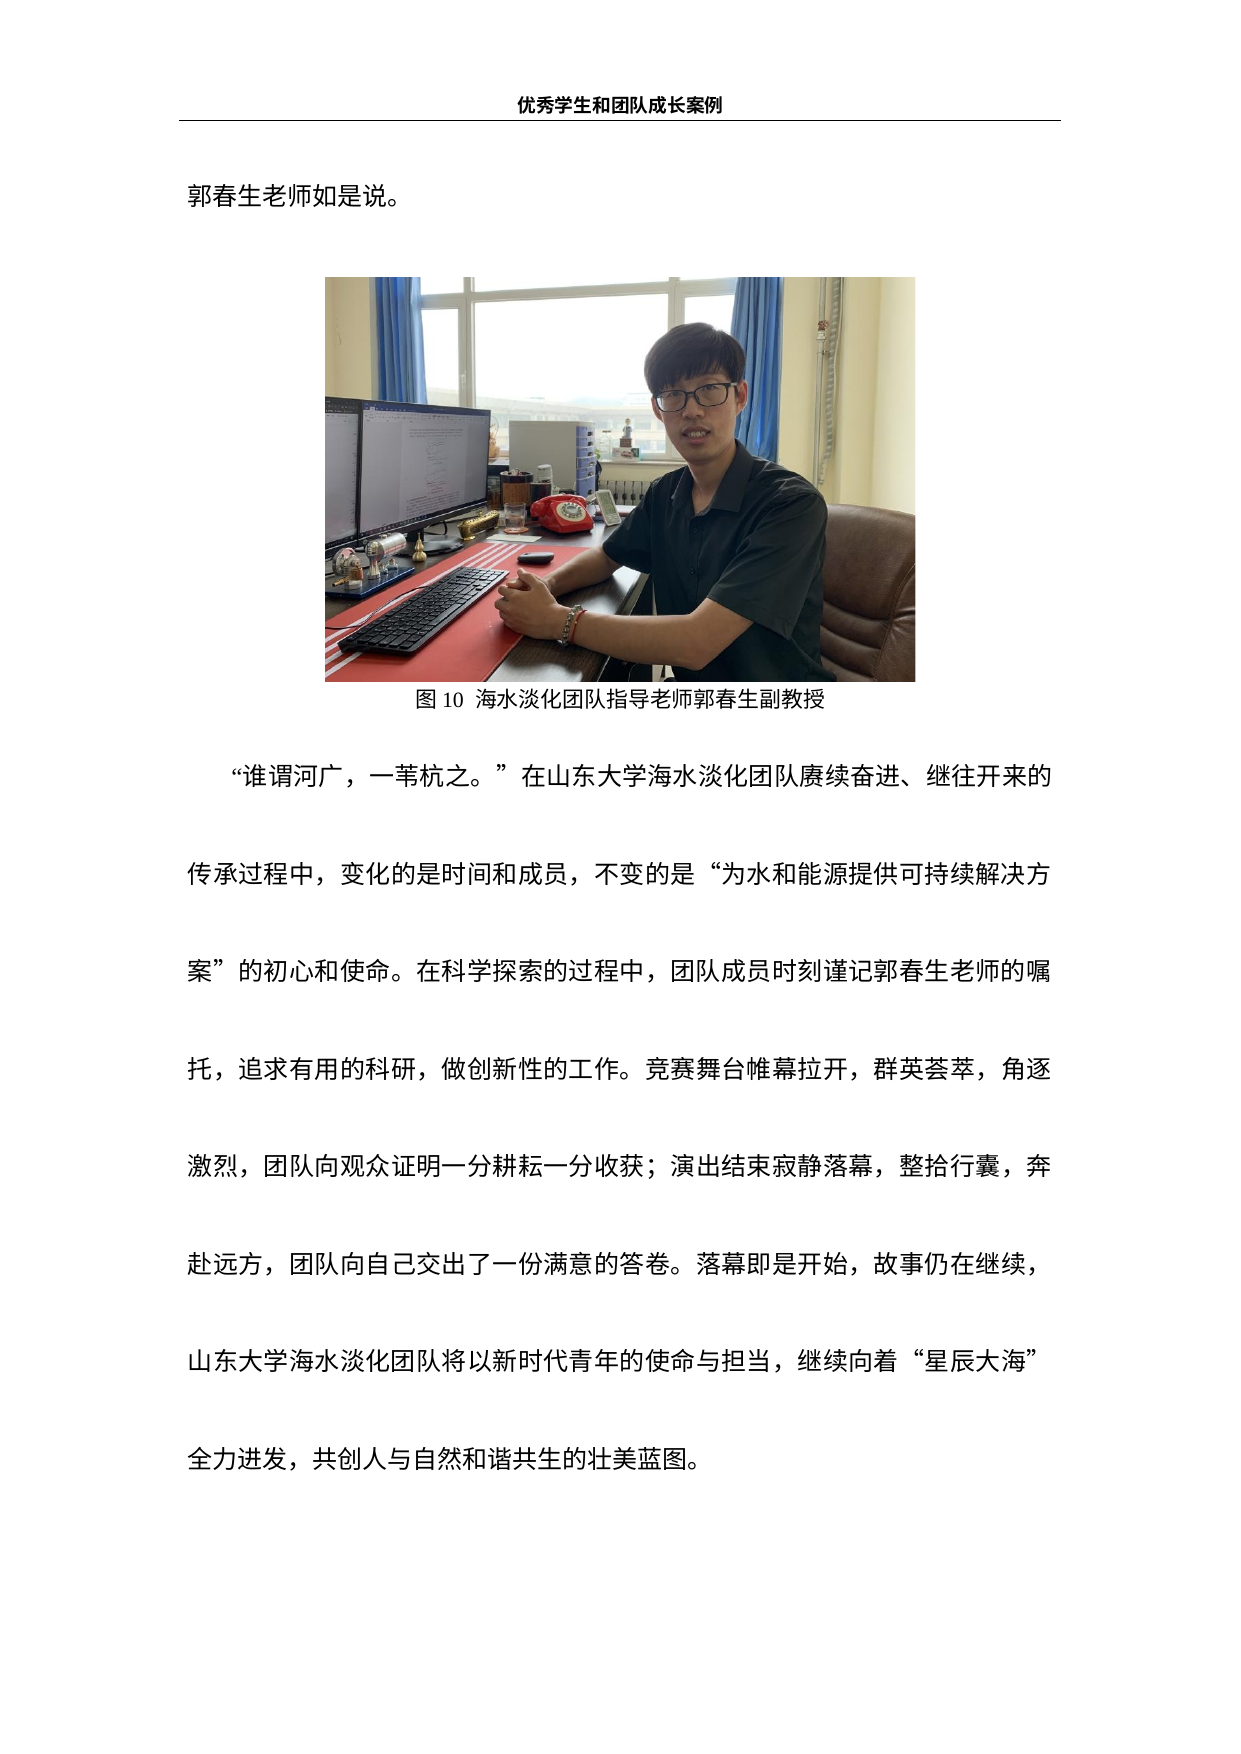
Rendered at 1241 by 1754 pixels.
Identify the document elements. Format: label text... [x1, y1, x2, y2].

picture [325, 277, 916, 682]
text 图10 海水淡化团队指导老师郭春生副教授 [187, 682, 1053, 713]
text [187, 162, 1053, 227]
text “谁谓河广，一苇杭之。”在山东大学海水淡化团队赓续奋进、继往开来的传承过程中，变化的是时间和成员，不变的是“为水和能源提供可持续解决方案”的初心和使命。在科学探索的过程中，团队成员时刻谨记郭春生老师的嘱托，追求有用的科研，做创新性的工作。竞赛舞台帷幕拉开，群英荟萃，角逐激烈，团队向观众证明一分耕耘一分收获；演出结束寂静落幕，整拾行囊，奔赴远方，团队向自己交出了一份满意的答卷。落幕即是开始，故事仍在继续，山东大学海水淡化团队将以新时代青年的使命与担当，继续向着“星辰大海”全力进发，共创人与自然和谐共生的壮美蓝图。 [187, 742, 1053, 1490]
